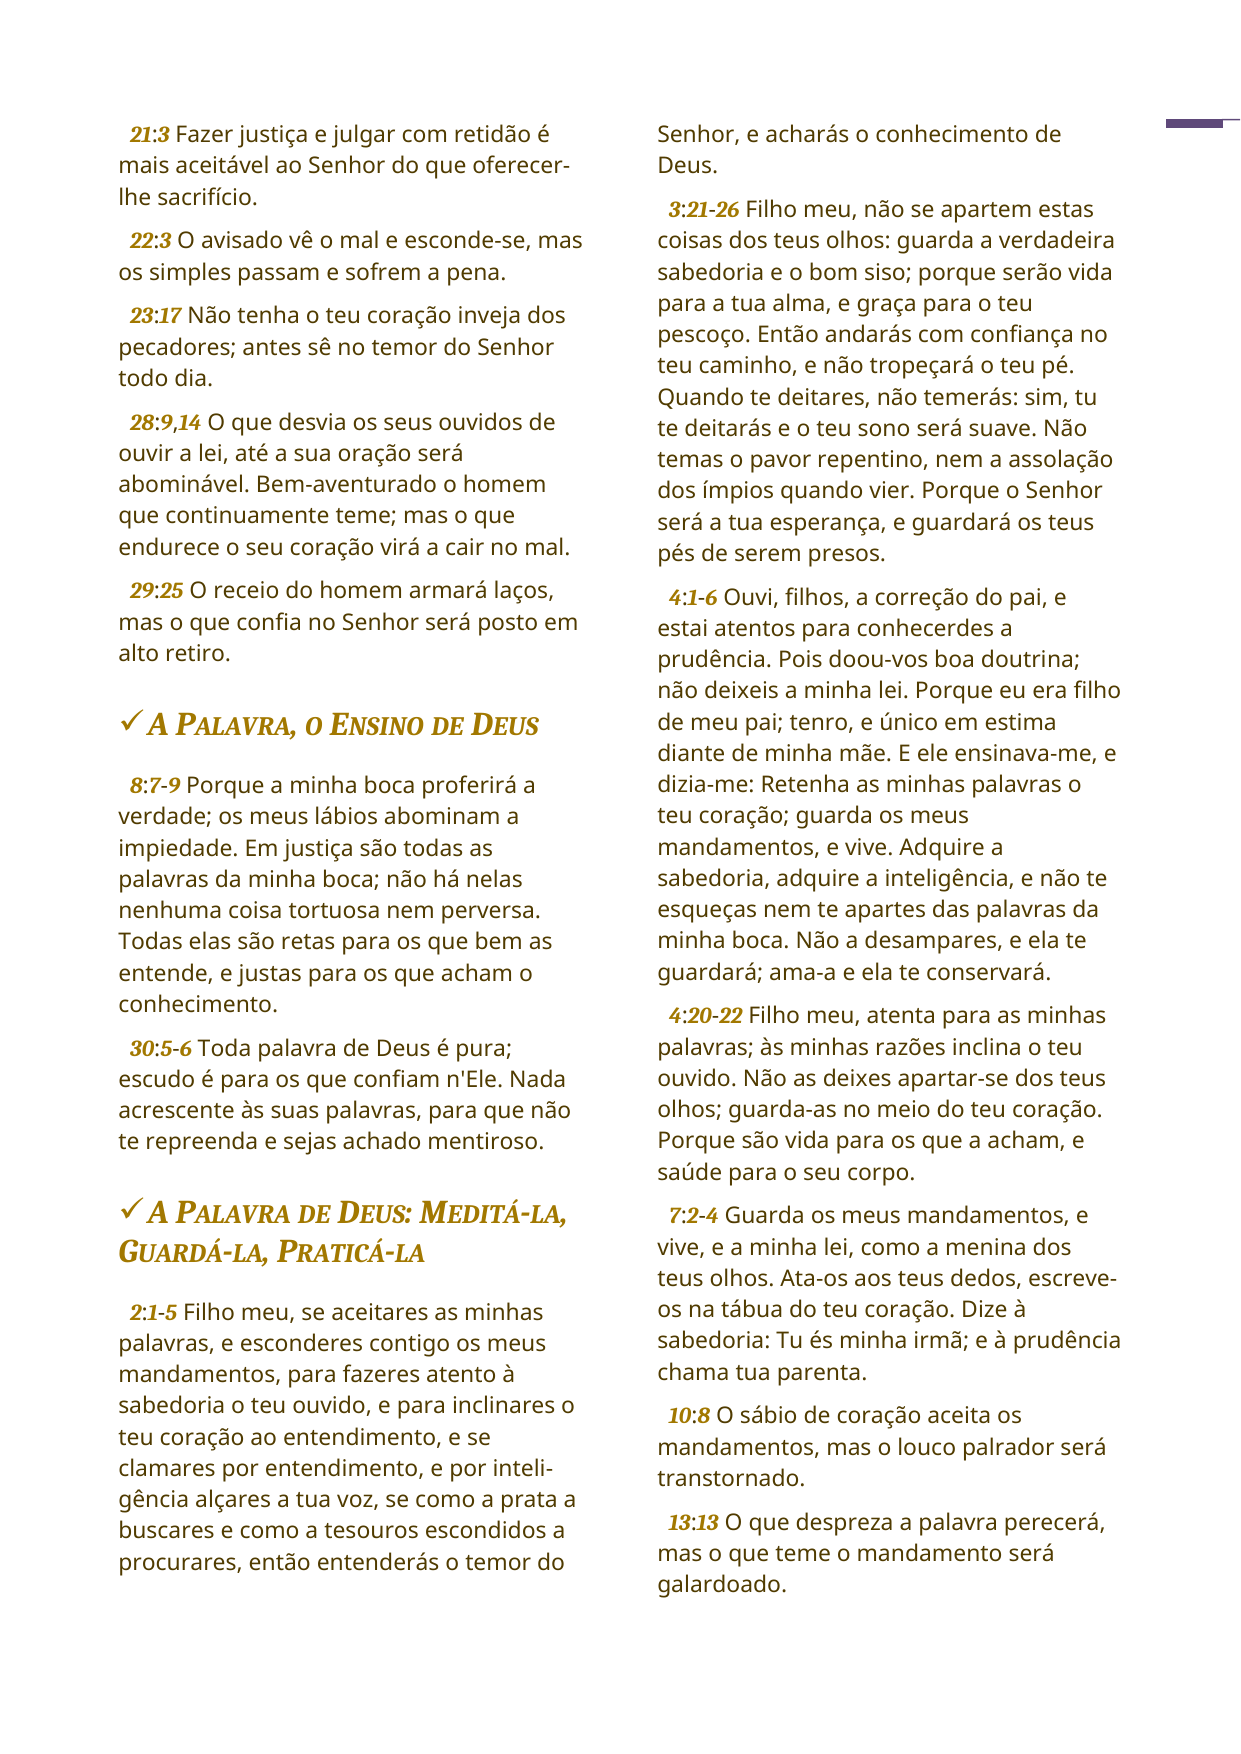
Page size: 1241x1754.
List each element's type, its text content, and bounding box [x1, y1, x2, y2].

subtitle A Palavra de Deus: Meditá-la, Guardá-la, Praticá-la [118, 1194, 583, 1271]
text 2:1-5 Filho meu, se aceitares as minhas palavras, e esconderes contigo os meus mandamentos, para fazeres atento à sabedoria o teu ouvido, e para inclinares o teu coração ao entendimento, e se clamares por entendimento, e por inteligência alçares a tua voz, se como a prata a buscares e como a tesouros escondidos a procurares, então entenderás o temor do Senhor, e acharás o conhecimento de Deus. [657, 118, 1122, 181]
text 7:2-4 Guarda os meus mandamentos, e vive, e a minha lei, como a menina dos teus olhos. Ata-os aos teus dedos, escreve-os na tábua do teu coração. Dize à sabedoria: Tu és minha irmã; e à prudência chama tua parenta. [657, 1199, 1122, 1387]
text 4:1-6 Ouvi, filhos, a correção do pai, e estai atentos para conhecerdes a prudência. Pois doou-vos boa doutrina; não deixeis a minha lei. Porque eu era filho de meu pai; tenro, e único em estima diante de minha mãe. E ele ensinava-me, e dizia-me: Retenha as minhas palavras o teu coração; guarda os meus mandamentos, e vive. Adquire a sabedoria, adquire a inteligência, e não te esqueças nem te apartes das palavras da minha boca. Não a desampares, e ela te guardará; ama-a e ela te conservará. [657, 581, 1122, 987]
text 2:1-5 Filho meu, se aceitares as minhas palavras, e esconderes contigo os meus mandamentos, para fazeres atento à sabedoria o teu ouvido, e para inclinares o teu coração ao entendimento, e se clamares por entendimento, e por inteligência alçares a tua voz, se como a prata a buscares e como a tesouros escondidos a procurares, então entenderás o temor do Senhor, e acharás o conhecimento de Deus. [118, 1296, 583, 1577]
text 28:9,14 O que desvia os seus ouvidos de ouvir a lei, até a sua oração será abominável. Bem-aventurado o homem que continuamente teme; mas o que endurece o seu coração virá a cair no mal. [118, 406, 583, 562]
text 23:17 Não tenha o teu coração inveja dos pecadores; antes sê no temor do Senhor todo dia. [118, 299, 583, 393]
text 4:20-22 Filho meu, atenta para as minhas palavras; às minhas razões inclina o teu ouvido. Não as deixes apartar-se dos teus olhos; guarda-as no meio do teu coração. Porque são vida para os que a acham, e saúde para o seu corpo. [657, 999, 1122, 1187]
text 29:25 O receio do homem armará laços, mas o que confia no Senhor será posto em alto retiro. [118, 574, 583, 668]
text 8:7-9 Porque a minha boca proferirá a verdade; os meus lábios abominam a impiedade. Em justiça são todas as palavras da minha boca; não há nelas nenhuma coisa tortuosa nem perversa. Todas elas são retas para os que bem as entende, e justas para os que acham o conhecimento. [118, 769, 583, 1019]
text 10:8 O sábio de coração aceita os mandamentos, mas o louco palrador será transtornado. [657, 1399, 1122, 1493]
subtitle A Palavra, o Ensino de Deus [118, 706, 583, 744]
text 30:5-6 Toda palavra de Deus é pura; escudo é para os que confiam n'Ele. Nada acrescente às suas palavras, para que não te repreenda e sejas achado mentiroso. [118, 1031, 583, 1156]
text 3:21-26 Filho meu, não se apartem estas coisas dos teus olhos: guarda a verdadeira sabedoria e o bom siso; porque serão vida para a tua alma, e graça para o teu pescoço. Então andarás com confiança no teu caminho, e não tropeçará o teu pé. Quando te deitares, não temerás: sim, tu te deitarás e o teu sono será suave. Não temas o pavor repentino, nem a assolação dos ímpios quando vier. Porque o Senhor será a tua esperança, e guardará os teus pés de serem presos. [657, 193, 1122, 568]
text 13:13 O que despreza a palavra perecerá, mas o que teme o mandamento será galardoado. [657, 1506, 1122, 1599]
text 22:3 O avisado vê o mal e esconde-se, mas os simples passam e sofrem a pena. [118, 224, 583, 287]
text 21:3 Fazer justiça e julgar com retidão é mais aceitável ao Senhor do que oferecer-lhe sacrifício. [118, 118, 583, 212]
